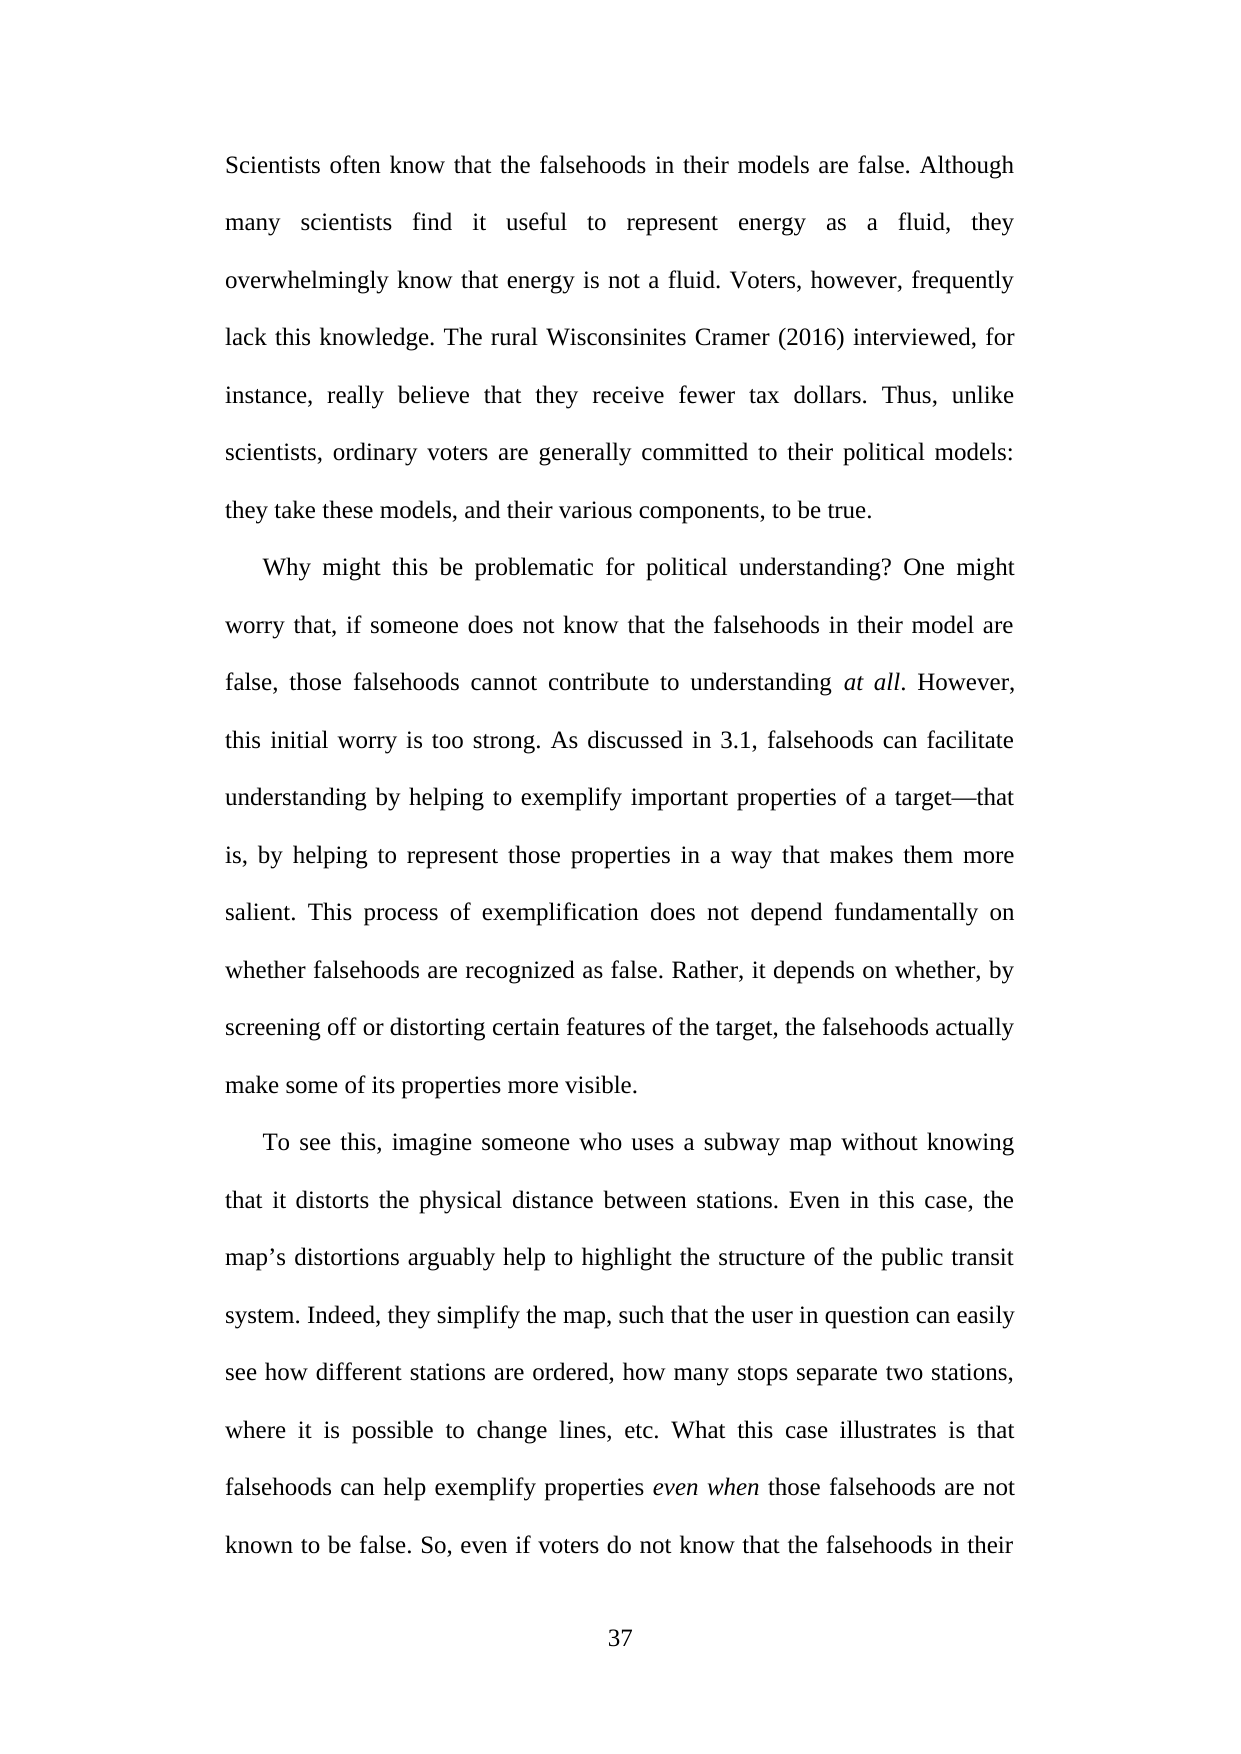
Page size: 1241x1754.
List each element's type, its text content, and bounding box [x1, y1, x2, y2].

text Scientists often know that the falsehoods in their models are false. Although many scientists find it useful to represent energy as a fluid, they overwhelmingly know that energy is not a fluid. Voters, however, frequently lack this knowledge. The rural Wisconsinites Cramer (2016) interviewed, for instance, really believe that they receive fewer tax dollars. Thus, unlike scientists, ordinary voters are generally committed to their political models: they take these models, and their various components, to be true. [225, 150, 1015, 524]
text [225, 1127, 1015, 1559]
text Why might this be problematic for political understanding? One might worry that, if someone does not know that the falsehoods in their model are false, those falsehoods cannot contribute to understanding at all. However, this initial worry is too strong. As discussed in 3.1, falsehoods can facilitate understanding by helping to exemplify important properties of a target—that is, by helping to represent those properties in a way that makes them more salient. This process of exemplification does not depend fundamentally on whether falsehoods are recognized as false. Rather, it depends on whether, by screening off or distorting certain features of the target, the falsehoods actually make some of its properties more visible. [225, 552, 1015, 1099]
